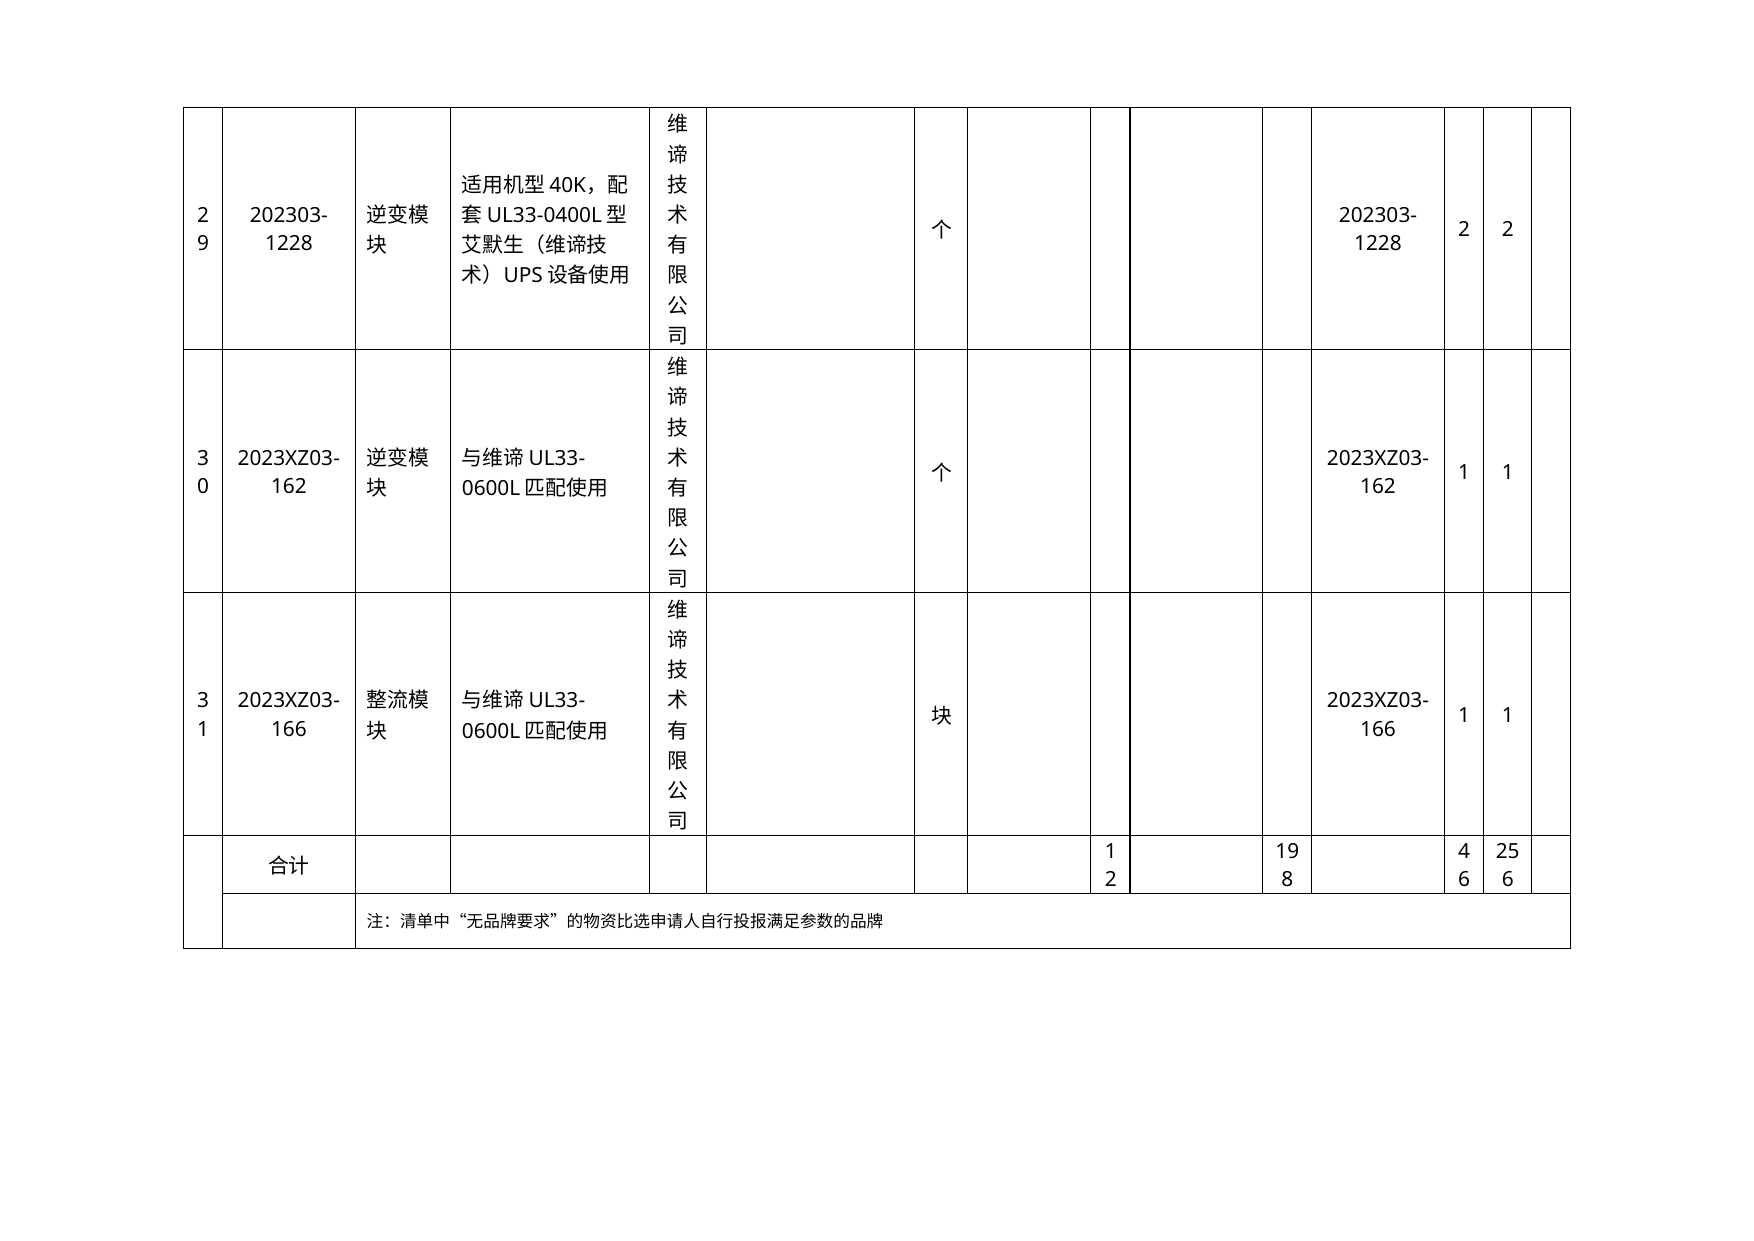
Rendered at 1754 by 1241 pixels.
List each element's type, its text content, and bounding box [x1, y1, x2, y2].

table_cell [1131, 108, 1262, 349]
table_cell 2 [1484, 108, 1531, 349]
table_cell 256 [1484, 836, 1531, 893]
table_cell 1 [1445, 350, 1483, 592]
table_cell 个 [915, 350, 967, 592]
table_cell 30 [184, 350, 222, 592]
table_cell 个 [915, 108, 967, 349]
table_cell [1532, 350, 1570, 592]
table_cell [707, 350, 914, 592]
table_cell [1532, 836, 1570, 893]
table_cell [1091, 593, 1129, 835]
table_cell [1091, 108, 1129, 349]
table_cell [707, 108, 914, 349]
table_cell [1532, 593, 1570, 835]
table_cell [1263, 350, 1311, 592]
table_cell 维谛技术有限公司 [650, 108, 706, 349]
table_cell 202303-1228 [223, 108, 355, 349]
table_cell 维谛技术有限公司 [650, 593, 706, 835]
table_cell [707, 593, 914, 835]
table_cell [223, 894, 355, 947]
table_cell [915, 836, 967, 893]
table_cell 2023XZ03-162 [1312, 350, 1444, 592]
table_cell 2023XZ03-162 [223, 350, 355, 592]
table_cell 1 [1484, 593, 1531, 835]
table_cell [184, 893, 222, 947]
table_cell 逆变模块 [356, 350, 450, 592]
table_cell 2023XZ03-166 [1312, 593, 1444, 835]
table_cell [968, 350, 1090, 592]
table_cell 注：清单中“无品牌要求”的物资比选申请人自行投报满足参数的品牌 [356, 894, 1570, 947]
table_cell [650, 836, 706, 893]
table_cell 与维谛UL33-0600L匹配使用 [451, 350, 649, 592]
table_cell [1532, 108, 1570, 349]
table_cell 202303-1228 [1312, 108, 1444, 349]
table_cell 29 [184, 108, 222, 349]
table_cell 1 [1445, 593, 1483, 835]
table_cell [451, 108, 649, 349]
table_cell [968, 593, 1090, 835]
table_cell 逆变模块 [356, 108, 450, 349]
table_cell 1 [1484, 350, 1531, 592]
table_cell 46 [1445, 836, 1483, 893]
table_cell [968, 836, 1090, 893]
table_cell 维谛技术有限公司 [650, 350, 706, 592]
table_cell 整流模块 [356, 593, 450, 835]
table_cell 31 [184, 593, 222, 835]
table_cell [1312, 836, 1444, 893]
table_cell [451, 836, 649, 893]
table_cell 2023XZ03-166 [223, 593, 355, 835]
table_cell 合计 [223, 836, 355, 893]
table_cell [1263, 108, 1311, 349]
table_cell [356, 836, 450, 893]
table_cell [1263, 593, 1311, 835]
table_cell [1131, 836, 1262, 893]
table_cell 与维谛UL33-0600L匹配使用 [451, 593, 649, 835]
table_cell 12 [1091, 836, 1129, 893]
table_cell [968, 108, 1090, 349]
table_cell [184, 836, 222, 893]
table_cell 198 [1263, 836, 1311, 893]
table_cell 块 [915, 593, 967, 835]
table_cell 2 [1445, 108, 1483, 349]
table_cell [1131, 350, 1262, 592]
table_cell [1131, 593, 1262, 835]
table_cell [1091, 350, 1129, 592]
table_cell [707, 836, 914, 893]
